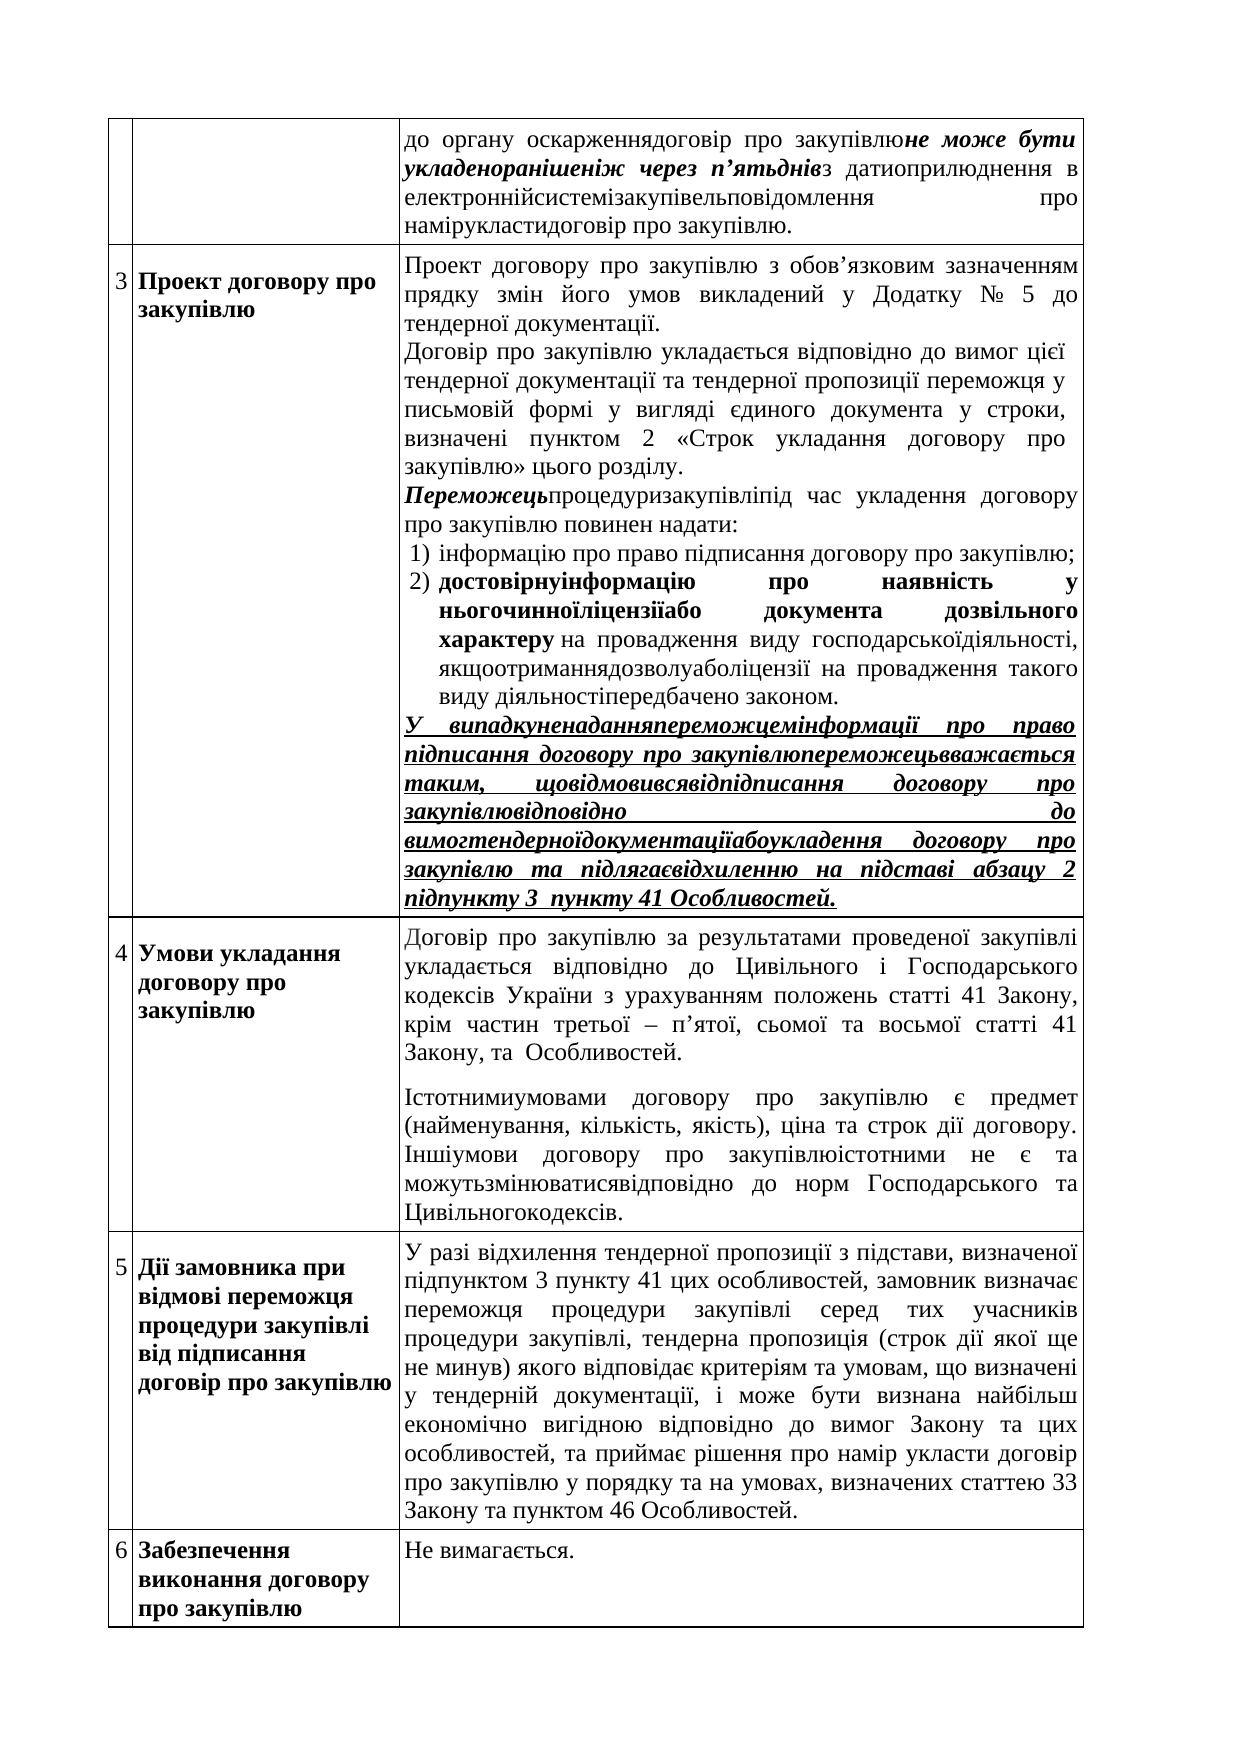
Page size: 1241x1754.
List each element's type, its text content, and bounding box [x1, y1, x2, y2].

table_cell 2 [109, 119, 132, 244]
table_cell Проект договору про закупівлю [133, 245, 399, 916]
table_cell Проект договору про закупівлю з обов’язковим зазначенням прядку змін його умов викладений у Додатку № 5 до тендерної документації. Договір про закупівлю укладається відповідно до вимог цієї тендерної документації та тендерної пропозиції переможця у письмовій формі у вигляді єдиного документа у строки, визначені пунктом 2 «Строк укладання договору про закупівлю» цього розділу. Переможецьпроцедуризакупівліпід час укладення договору про закупівлю повинен надати: інформацію про право підписання договору про закупівлю; достовірнуінформацію про наявність у ньогочинноїліцензіїабо документа дозвільного характеру на провадження виду господарськоїдіяльності, якщоотриманнядозволуаболіцензії на провадження такого виду діяльностіпередбачено законом. У випадкуненаданняпереможцемінформації про право підписання договору про закупівлюпереможецьвважається таким, щовідмовивсявідпідписання договору про закупівлювідповідно до вимогтендерноїдокументаціїабоукладення договору про закупівлю та підлягаєвідхиленню на підставі абзацу 2 підпункту 3 пункту 41 Особливостей. [400, 245, 1083, 916]
table_cell Не вимагається. [400, 1530, 1083, 1626]
table_cell Умови укладання договору про закупівлю [133, 918, 399, 1231]
table_cell Забезпечення виконання договору про закупівлю [133, 1530, 399, 1626]
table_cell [133, 119, 399, 244]
table_cell У разі відхилення тендерної пропозиції з підстави, визначеної підпунктом 3 пункту 41 цих особливостей, замовник визначає переможця процедури закупівлі серед тих учасників процедури закупівлі, тендерна пропозиція (строк дії якої ще не минув) якого відповідає критеріям та умовам, що визначені у тендерній документації, і може бути визнана найбільш економічно вигідною відповідно до вимог Закону та цих особливостей, та приймає рішення про намір укласти договір про закупівлю у порядку та на умовах, визначених статтею 33 Закону та пунктом 46 Особливостей. [400, 1232, 1083, 1529]
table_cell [400, 119, 1083, 244]
table_cell Договір про закупівлю за результатами проведеної закупівлі укладається відповідно до Цивільного і Господарського кодексів України з урахуванням положень статті 41 Закону, крім частин третьої – п’ятої, сьомої та восьмої статті 41 Закону, та Особливостей. Істотнимиумовами договору про закупівлю є предмет (найменування, кількість, якість), ціна та строк дії договору. Іншіумови договору про закупівлюістотними не є та можутьзмінюватисявідповідно до норм Господарського та Цивільногокодексів. [400, 918, 1083, 1231]
table_cell 5 [109, 1232, 132, 1529]
table_cell 4 [109, 918, 132, 1231]
table_cell 6 [109, 1530, 132, 1626]
table_cell Дії замовника при відмові переможця процедури закупівлі від підписання договір про закупівлю [133, 1232, 399, 1529]
table_cell 3 [109, 245, 132, 916]
